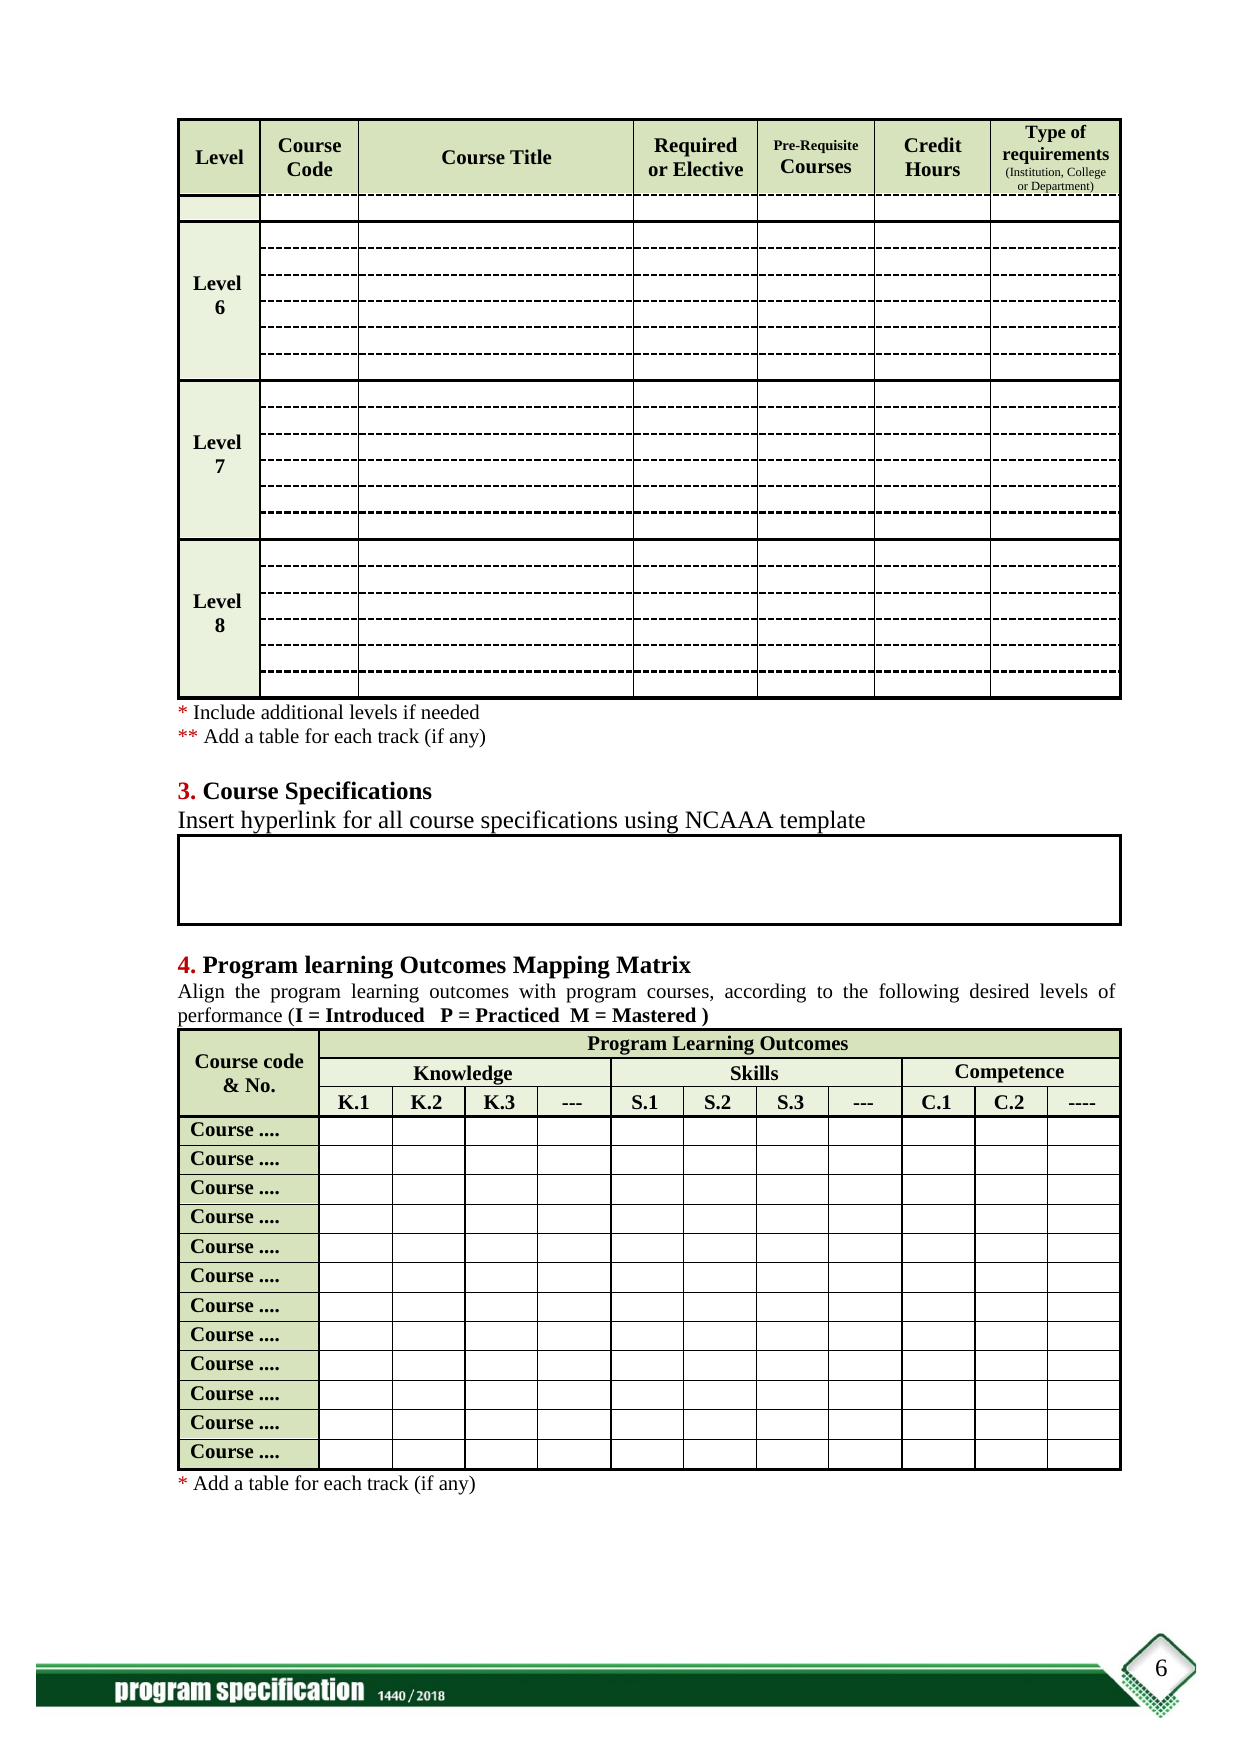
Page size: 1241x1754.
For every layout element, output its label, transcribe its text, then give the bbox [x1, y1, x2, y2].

table_cell [634, 511, 757, 537]
table_cell [684, 1146, 756, 1174]
table_cell [612, 1381, 683, 1409]
table_cell [991, 247, 1119, 274]
table_cell [634, 194, 757, 219]
table_cell [903, 1205, 974, 1233]
table_cell [466, 1146, 537, 1174]
table_cell [538, 1293, 610, 1321]
table_cell [976, 1410, 1047, 1438]
table_cell [359, 485, 633, 511]
table_cell [634, 406, 757, 433]
table_cell [875, 618, 990, 644]
table_cell K.3 [466, 1087, 537, 1115]
table_header Course Title [359, 121, 633, 193]
table_cell [829, 1410, 901, 1438]
table_cell [261, 433, 358, 459]
table_cell [466, 1322, 537, 1350]
table_cell [903, 1410, 974, 1438]
table_cell [976, 1205, 1047, 1233]
table_cell [758, 670, 874, 696]
table_cell [1048, 1351, 1119, 1380]
table_cell [393, 1175, 464, 1203]
table_cell [903, 1146, 974, 1174]
table_cell Course .... [180, 1205, 318, 1233]
table_cell [758, 618, 874, 644]
table_cell [758, 406, 874, 433]
table_cell Course .... [180, 1263, 318, 1292]
table_cell [320, 1205, 392, 1233]
table_cell [684, 1263, 756, 1292]
table_header Pre-Requisite Courses [758, 121, 874, 193]
table_cell [261, 300, 358, 326]
table_cell [320, 1322, 392, 1350]
table_cell [359, 406, 633, 433]
table_cell [758, 353, 874, 378]
table_cell [976, 1293, 1047, 1321]
table_cell [991, 511, 1119, 537]
table_cell [875, 353, 990, 378]
table_cell [684, 1410, 756, 1438]
table_cell [758, 326, 874, 352]
table_cell [976, 1175, 1047, 1203]
table_cell [757, 1146, 828, 1174]
table_cell [359, 592, 633, 618]
table_cell [1048, 1175, 1119, 1203]
table_cell [757, 1175, 828, 1203]
table_cell [757, 1263, 828, 1292]
table_cell [976, 1146, 1047, 1174]
table_cell [359, 326, 633, 352]
table_cell [393, 1381, 464, 1409]
table_header Course Code [261, 121, 358, 193]
table_cell [757, 1118, 828, 1145]
table_cell Level 6 [180, 223, 259, 378]
table_cell [538, 1263, 610, 1292]
table_cell Course .... [180, 1440, 318, 1468]
table_cell [976, 1381, 1047, 1409]
table_cell [393, 1351, 464, 1380]
table_cell S.3 [757, 1087, 828, 1115]
table_cell [875, 300, 990, 326]
table_cell [359, 194, 633, 219]
table_cell [320, 1118, 392, 1145]
table_cell [634, 485, 757, 511]
table_cell [634, 670, 757, 696]
table_cell [634, 353, 757, 378]
table_cell [758, 511, 874, 537]
table_cell [1048, 1410, 1119, 1438]
table_cell [757, 1293, 828, 1321]
table_cell [320, 1410, 392, 1438]
table_cell [538, 1440, 610, 1468]
table_header Program Learning Outcomes [320, 1031, 1119, 1057]
table_cell [991, 382, 1119, 406]
table_header Required or Elective [634, 121, 757, 193]
table_cell [634, 618, 757, 644]
table_cell Course .... [180, 1381, 318, 1409]
table_cell S.2 [684, 1087, 756, 1115]
table_cell [684, 1293, 756, 1321]
table_cell [393, 1205, 464, 1233]
table_cell [261, 223, 358, 247]
table_cell [758, 459, 874, 485]
table_cell [634, 300, 757, 326]
table_cell [757, 1410, 828, 1438]
table_cell [903, 1381, 974, 1409]
table_cell [359, 433, 633, 459]
table_cell [991, 406, 1119, 433]
table_cell [976, 1118, 1047, 1145]
text 3. Course Specifications [177, 776, 1122, 805]
text ** Add a table for each track (if any) [177, 724, 1118, 748]
table_header Type of requirements (Institution, College or Department) [991, 121, 1119, 193]
table_cell [1048, 1205, 1119, 1233]
table_cell [829, 1263, 901, 1292]
table_cell [903, 1118, 974, 1145]
table_cell [261, 485, 358, 511]
table_cell [261, 353, 358, 378]
table_cell Knowledge [320, 1059, 610, 1086]
table_cell [393, 1118, 464, 1145]
text Insert hyperlink for all course specifications using NCAAA template [177, 805, 1122, 834]
table_cell [991, 565, 1119, 592]
table_cell [903, 1440, 974, 1468]
table_cell [976, 1234, 1047, 1262]
table_cell [612, 1146, 683, 1174]
table_cell [612, 1410, 683, 1438]
table_cell [538, 1322, 610, 1350]
table_cell [359, 565, 633, 592]
table_cell [320, 1175, 392, 1203]
table_cell [903, 1263, 974, 1292]
table_cell Skills [612, 1059, 901, 1086]
table_cell [261, 592, 358, 618]
table_cell [758, 433, 874, 459]
table_cell [466, 1440, 537, 1468]
table_cell [261, 670, 358, 696]
table_cell [538, 1381, 610, 1409]
table_cell [758, 223, 874, 247]
table_cell [634, 274, 757, 300]
table_cell [612, 1175, 683, 1203]
table_cell [976, 1351, 1047, 1380]
table_cell [612, 1293, 683, 1321]
table_cell [875, 485, 990, 511]
table_cell [991, 194, 1119, 219]
table_cell [393, 1263, 464, 1292]
table_cell ---- [1048, 1087, 1119, 1115]
table_header [180, 837, 1119, 923]
table_cell [991, 670, 1119, 696]
table_cell [757, 1205, 828, 1233]
table_cell [758, 565, 874, 592]
table_cell [634, 382, 757, 406]
table_cell [684, 1351, 756, 1380]
table_cell [1048, 1234, 1119, 1262]
table_cell [758, 300, 874, 326]
table_cell [875, 406, 990, 433]
table_cell [829, 1175, 901, 1203]
table_cell Course .... [180, 1322, 318, 1350]
table_cell [903, 1322, 974, 1350]
table_cell [991, 300, 1119, 326]
table_cell [758, 194, 874, 219]
table_cell [320, 1440, 392, 1468]
table_cell [684, 1381, 756, 1409]
table_cell [261, 459, 358, 485]
table_cell Course .... [180, 1175, 318, 1203]
table_cell [538, 1205, 610, 1233]
table_cell [875, 382, 990, 406]
table_cell [466, 1351, 537, 1380]
table_cell [875, 433, 990, 459]
table_cell Course .... [180, 1351, 318, 1380]
table_cell [466, 1293, 537, 1321]
table_cell [757, 1234, 828, 1262]
table_cell [320, 1146, 392, 1174]
table_cell [875, 644, 990, 670]
table_cell [903, 1234, 974, 1262]
table_cell --- [538, 1087, 610, 1115]
table_cell [991, 223, 1119, 247]
table_cell [991, 326, 1119, 352]
table_cell [320, 1263, 392, 1292]
table_cell [991, 592, 1119, 618]
table_cell [634, 644, 757, 670]
table_cell [466, 1118, 537, 1145]
table_cell [634, 223, 757, 247]
table_cell [359, 274, 633, 300]
table_header Credit Hours [875, 121, 990, 193]
table_cell [875, 247, 990, 274]
table_cell [875, 326, 990, 352]
table_cell [684, 1322, 756, 1350]
table_cell C.1 [903, 1087, 974, 1115]
table_cell [393, 1293, 464, 1321]
table_cell [903, 1175, 974, 1203]
table_cell [976, 1263, 1047, 1292]
table_cell S.1 [612, 1087, 683, 1115]
table_cell [612, 1234, 683, 1262]
table_cell [758, 485, 874, 511]
table_cell [1048, 1263, 1119, 1292]
table_cell [829, 1440, 901, 1468]
table_header Level [180, 121, 259, 193]
table_cell [359, 618, 633, 644]
table_cell [320, 1293, 392, 1321]
table_cell [466, 1381, 537, 1409]
table_cell [991, 618, 1119, 644]
table_cell [612, 1263, 683, 1292]
table_cell [1048, 1293, 1119, 1321]
table_cell [1048, 1440, 1119, 1468]
table_cell [684, 1118, 756, 1145]
table_cell [612, 1118, 683, 1145]
table_cell [757, 1440, 828, 1468]
table_cell [320, 1351, 392, 1380]
table_cell [976, 1440, 1047, 1468]
table_cell [875, 670, 990, 696]
table_cell [634, 247, 757, 274]
table_cell [634, 459, 757, 485]
table_cell K.2 [393, 1087, 464, 1115]
table_cell [261, 406, 358, 433]
table_cell [359, 459, 633, 485]
table_cell [466, 1410, 537, 1438]
table_cell [991, 274, 1119, 300]
table_cell Course .... [180, 1118, 318, 1145]
table_cell [875, 541, 990, 565]
table_cell [538, 1118, 610, 1145]
table_cell [466, 1234, 537, 1262]
table_cell [261, 618, 358, 644]
text Align the program learning outcomes with program courses, according to the following desired levels of performance (I = Introduced P = Practiced M = Mastered ) [177, 979, 1118, 1027]
table_cell [829, 1322, 901, 1350]
table_cell [359, 670, 633, 696]
text * Add a table for each track (if any) [177, 1471, 1122, 1495]
table_cell [829, 1234, 901, 1262]
table_cell [758, 644, 874, 670]
table_cell [757, 1351, 828, 1380]
table_cell [829, 1118, 901, 1145]
table_cell [261, 194, 358, 219]
table_cell Competence [903, 1059, 1119, 1086]
table_cell [991, 541, 1119, 565]
table_cell [612, 1440, 683, 1468]
table_cell [359, 353, 633, 378]
table_cell [320, 1381, 392, 1409]
table_cell [359, 541, 633, 565]
table_cell [758, 592, 874, 618]
table_cell Course .... [180, 1410, 318, 1438]
table_cell [261, 326, 358, 352]
table_cell Course .... [180, 1234, 318, 1262]
table_cell [393, 1440, 464, 1468]
table_cell [976, 1322, 1047, 1350]
table_cell [991, 459, 1119, 485]
table_cell [757, 1322, 828, 1350]
table_cell [991, 485, 1119, 511]
table_cell Level 7 [180, 382, 259, 537]
table_cell [538, 1175, 610, 1203]
table_cell [991, 353, 1119, 378]
table_cell [829, 1293, 901, 1321]
table_cell [903, 1351, 974, 1380]
table_cell [261, 565, 358, 592]
text 4. Program learning Outcomes Mapping Matrix [177, 951, 1122, 979]
table_cell [393, 1410, 464, 1438]
table_cell [758, 541, 874, 565]
table_cell [875, 565, 990, 592]
table_cell [261, 382, 358, 406]
table_cell [320, 1234, 392, 1262]
table_cell [359, 382, 633, 406]
table_cell [612, 1351, 683, 1380]
table_cell [538, 1234, 610, 1262]
table_cell Course .... [180, 1146, 318, 1174]
table_cell [634, 326, 757, 352]
table_cell [359, 247, 633, 274]
table_cell [261, 644, 358, 670]
table_cell [466, 1263, 537, 1292]
table_cell K.1 [320, 1087, 392, 1115]
table_cell [829, 1146, 901, 1174]
table_cell Course .... [180, 1293, 318, 1321]
table_cell [903, 1293, 974, 1321]
table_cell [359, 300, 633, 326]
table_cell --- [829, 1087, 901, 1115]
table_cell [612, 1205, 683, 1233]
table_cell [991, 433, 1119, 459]
table_cell [634, 541, 757, 565]
table_cell Level 8 [180, 541, 259, 696]
table_cell [829, 1351, 901, 1380]
table_cell [393, 1322, 464, 1350]
table_cell [634, 592, 757, 618]
table_cell [829, 1205, 901, 1233]
table_cell C.2 [976, 1087, 1047, 1115]
table_cell [758, 274, 874, 300]
table_cell [684, 1440, 756, 1468]
table_cell [991, 644, 1119, 670]
table_cell [261, 541, 358, 565]
table_cell [875, 459, 990, 485]
table_cell [612, 1322, 683, 1350]
table_cell [684, 1234, 756, 1262]
table_cell [757, 1381, 828, 1409]
table_cell [875, 223, 990, 247]
table_cell [875, 274, 990, 300]
table_cell [1048, 1146, 1119, 1174]
table_cell [829, 1381, 901, 1409]
table_cell [359, 511, 633, 537]
table_cell [466, 1175, 537, 1203]
table_cell [538, 1146, 610, 1174]
table_cell [393, 1146, 464, 1174]
table_cell [1048, 1381, 1119, 1409]
picture [36, 1596, 1197, 1718]
table_cell [634, 433, 757, 459]
table_cell [684, 1175, 756, 1203]
table_cell [758, 382, 874, 406]
table_cell [359, 223, 633, 247]
table_cell [359, 644, 633, 670]
table_cell [684, 1205, 756, 1233]
table_cell [634, 565, 757, 592]
table_cell [393, 1234, 464, 1262]
text * Include additional levels if needed [177, 700, 1118, 724]
table_header Course code & No. [180, 1031, 318, 1115]
table_cell [538, 1410, 610, 1438]
table_cell [875, 194, 990, 219]
table_cell [261, 511, 358, 537]
table_cell [875, 511, 990, 537]
table_cell [875, 592, 990, 618]
table_cell [261, 274, 358, 300]
table_cell [261, 247, 358, 274]
table_cell [758, 247, 874, 274]
table_cell [538, 1351, 610, 1380]
table_cell [1048, 1322, 1119, 1350]
table_cell [466, 1205, 537, 1233]
table_cell [1048, 1118, 1119, 1145]
